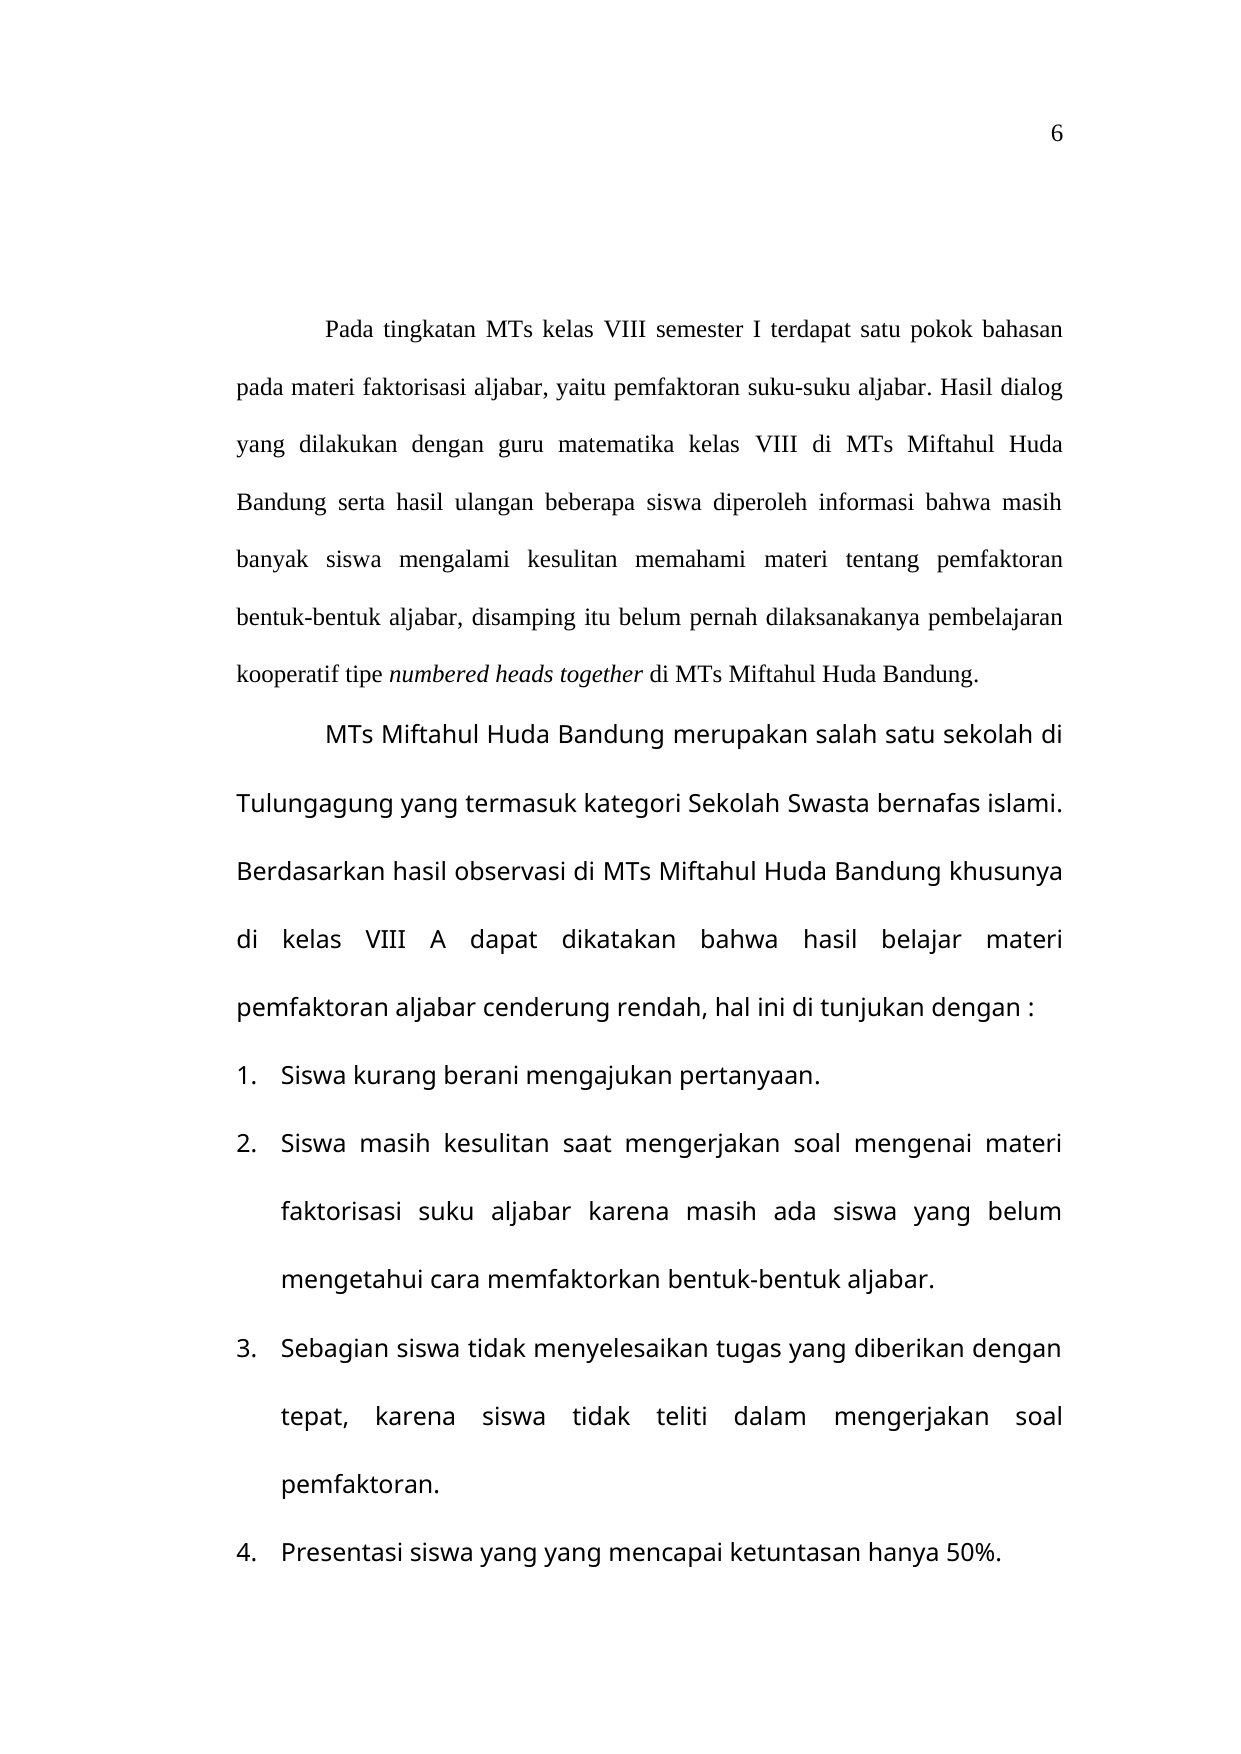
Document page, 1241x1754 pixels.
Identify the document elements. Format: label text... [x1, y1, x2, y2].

list Sebagian siswa tidak menyelesaikan tugas yang diberikan dengan tepat, karena siswa tidak teliti dalam mengerjakan soal pemfaktoran. [236, 1330, 1063, 1501]
list Siswa masih kesulitan saat mengerjakan soal mengenai materi faktorisasi suku aljabar karena masih ada siswa yang belum mengetahui cara memfaktorkan bentuk-bentuk aljabar. [236, 1126, 1063, 1296]
list Pada tingkatan MTs kelas VIII semester I terdapat satu pokok bahasan pada materi faktorisasi aljabar, yaitu pemfaktoran suku-suku aljabar. Hasil dialog yang dilakukan dengan guru matematika kelas VIII di MTs Miftahul Huda Bandung serta hasil ulangan beberapa siswa diperoleh informasi bahwa masih banyak siswa mengalami kesulitan memahami materi tentang pemfaktoran bentuk-bentuk aljabar, disamping itu belum pernah dilaksanakanya pembelajaran kooperatif tipe numbered heads together di MTs Miftahul Huda Bandung. [236, 314, 1063, 688]
list MTs Miftahul Huda Bandung merupakan salah satu sekolah di Tulungagung yang termasuk kategori Sekolah Swasta bernafas islami. Berdasarkan hasil observasi di MTs Miftahul Huda Bandung khusunya di kelas VIII A dapat dikatakan bahwa hasil belajar materi pemfaktoran aljabar cenderung rendah, hal ini di tunjukan dengan : [236, 717, 1063, 1024]
list Presentasi siswa yang yang mencapai ketuntasan hanya 50%. [236, 1534, 1063, 1569]
list Siswa kurang berani mengajukan pertanyaan. [236, 1058, 1063, 1092]
